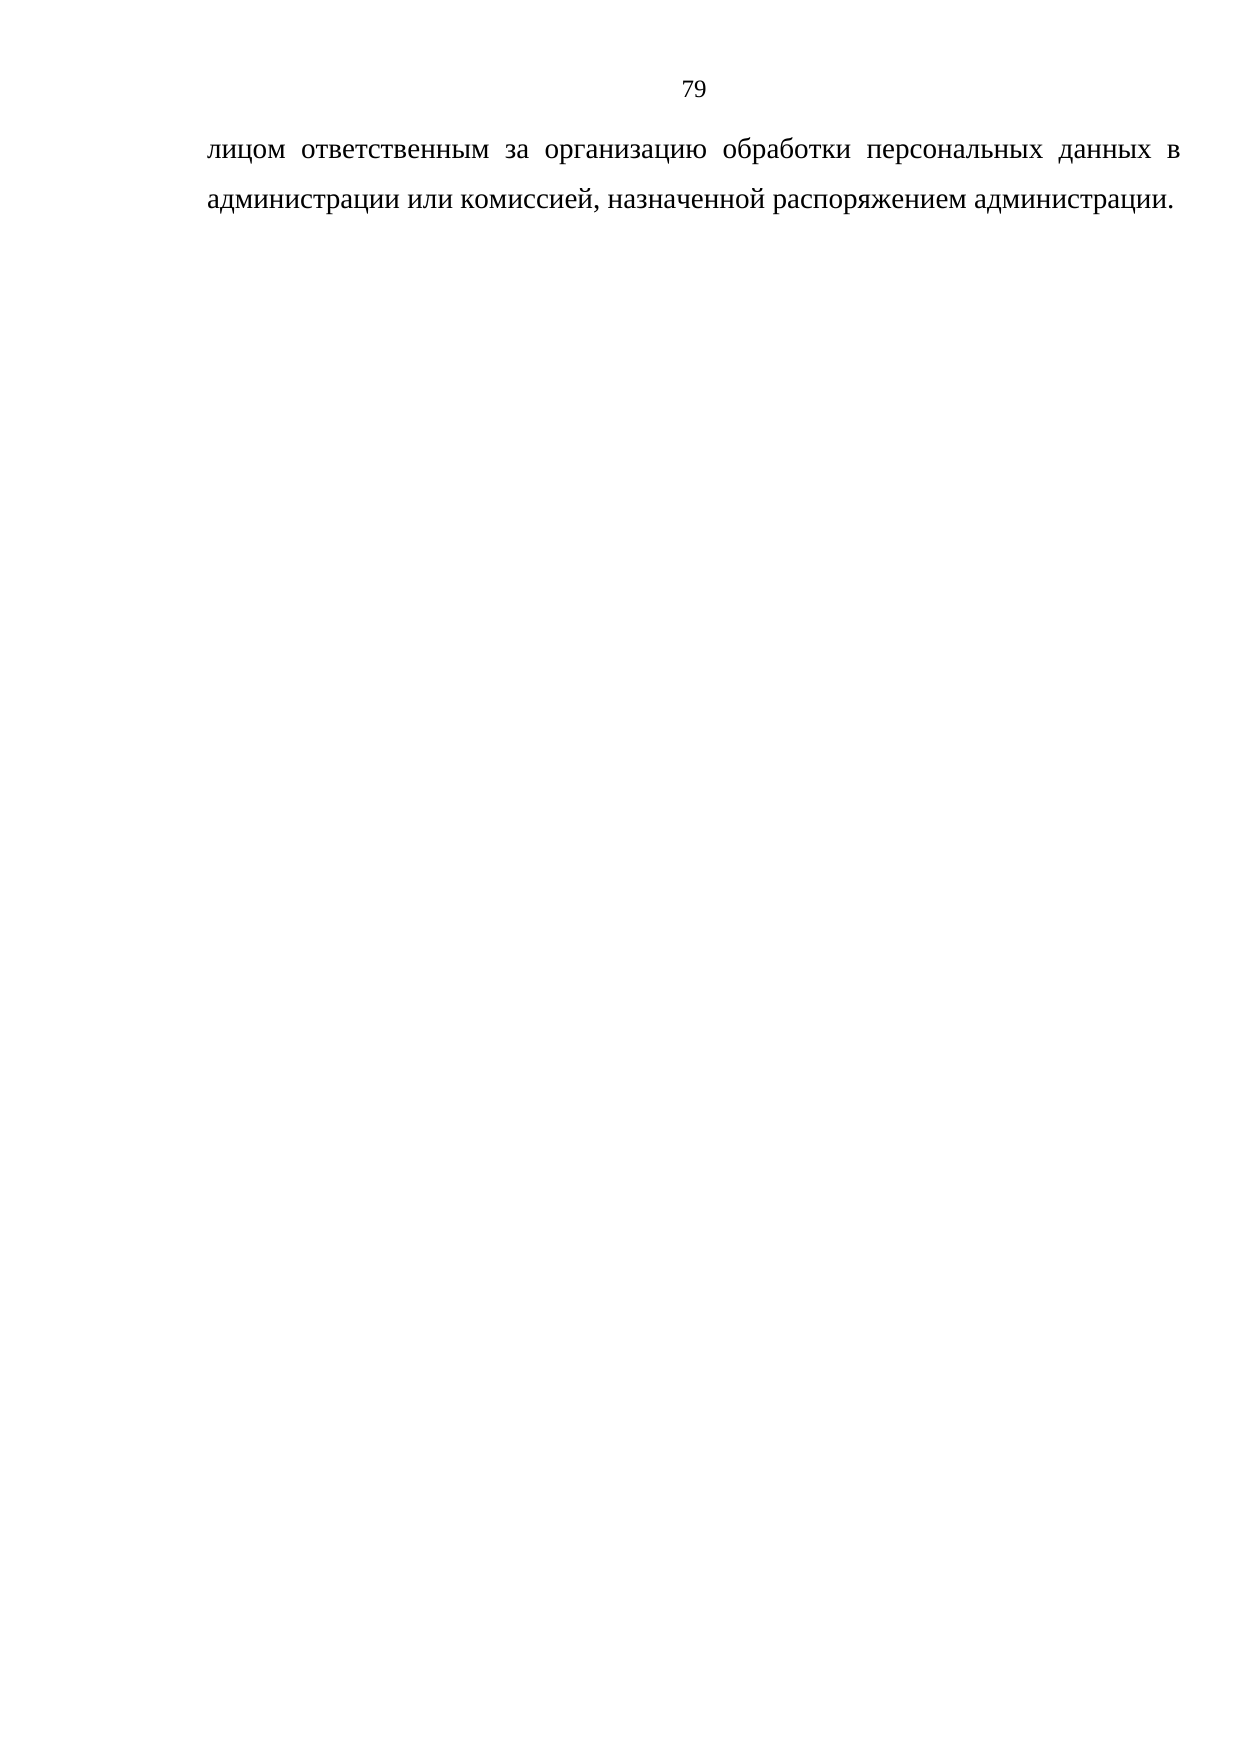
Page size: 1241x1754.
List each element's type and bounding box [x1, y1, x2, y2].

text [207, 131, 1181, 215]
